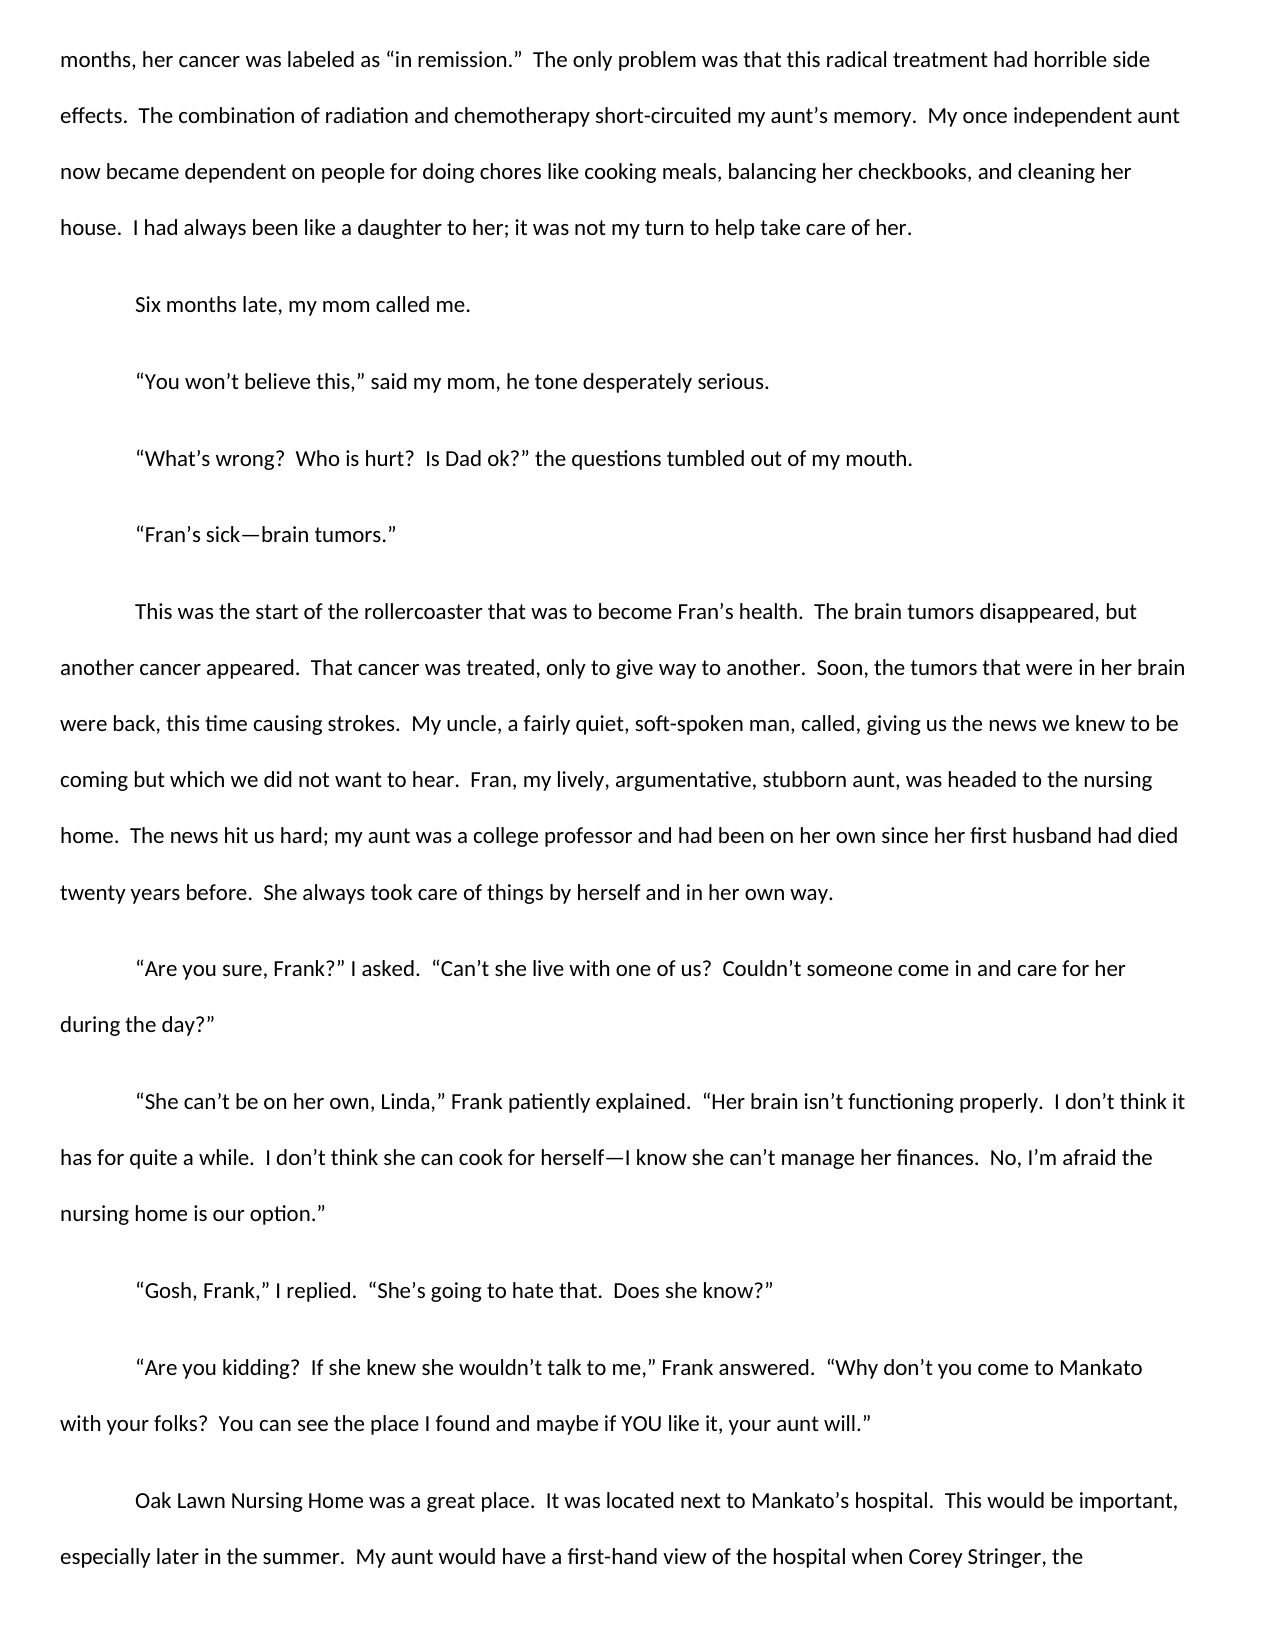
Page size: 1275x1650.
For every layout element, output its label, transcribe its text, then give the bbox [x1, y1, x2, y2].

text Six months late, my mom called me. [60, 290, 1188, 318]
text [60, 45, 1188, 241]
text “Gosh, Frank,” I replied. “She’s going to hate that. Does she know?” [60, 1276, 1188, 1304]
text “She can’t be on her own, Linda,” Frank patiently explained. “Her brain isn’t functioning properly. I don’t think it has for quite a while. I don’t think she can cook for herself—I know she can’t manage her finances. No, I’m afraid the nursing home is our option.” [60, 1087, 1188, 1228]
text “Fran’s sick—brain tumors.” [60, 521, 1188, 549]
text This was the start of the rollercoaster that was to become Fran’s health. The brain tumors disappeared, but another cancer appeared. That cancer was treated, only to give way to another. Soon, the tumors that were in her brain were back, this time causing strokes. My uncle, a fairly quiet, soft-spoken man, called, giving us the news we knew to be coming but which we did not want to hear. Fran, my lively, argumentative, stubborn aunt, was headed to the nursing home. The news hit us hard; my aunt was a college professor and had been on her own since her first husband had died twenty years before. She always took care of things by herself and in her own way. [60, 597, 1188, 906]
text “You won’t believe this,” said my mom, he tone desperately serious. [60, 367, 1188, 395]
text “Are you kidding? If she knew she wouldn’t talk to me,” Frank answered. “Why don’t you come to Mankato with your folks? You can see the place I found and maybe if YOU like it, your aunt will.” [60, 1353, 1188, 1437]
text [60, 1486, 1188, 1570]
text “What’s wrong? Who is hurt? Is Dad ok?” the questions tumbled out of my mouth. [60, 444, 1188, 472]
text “Are you sure, Frank?” I asked. “Can’t she live with one of us? Couldn’t someone come in and care for her during the day?” [60, 954, 1188, 1039]
